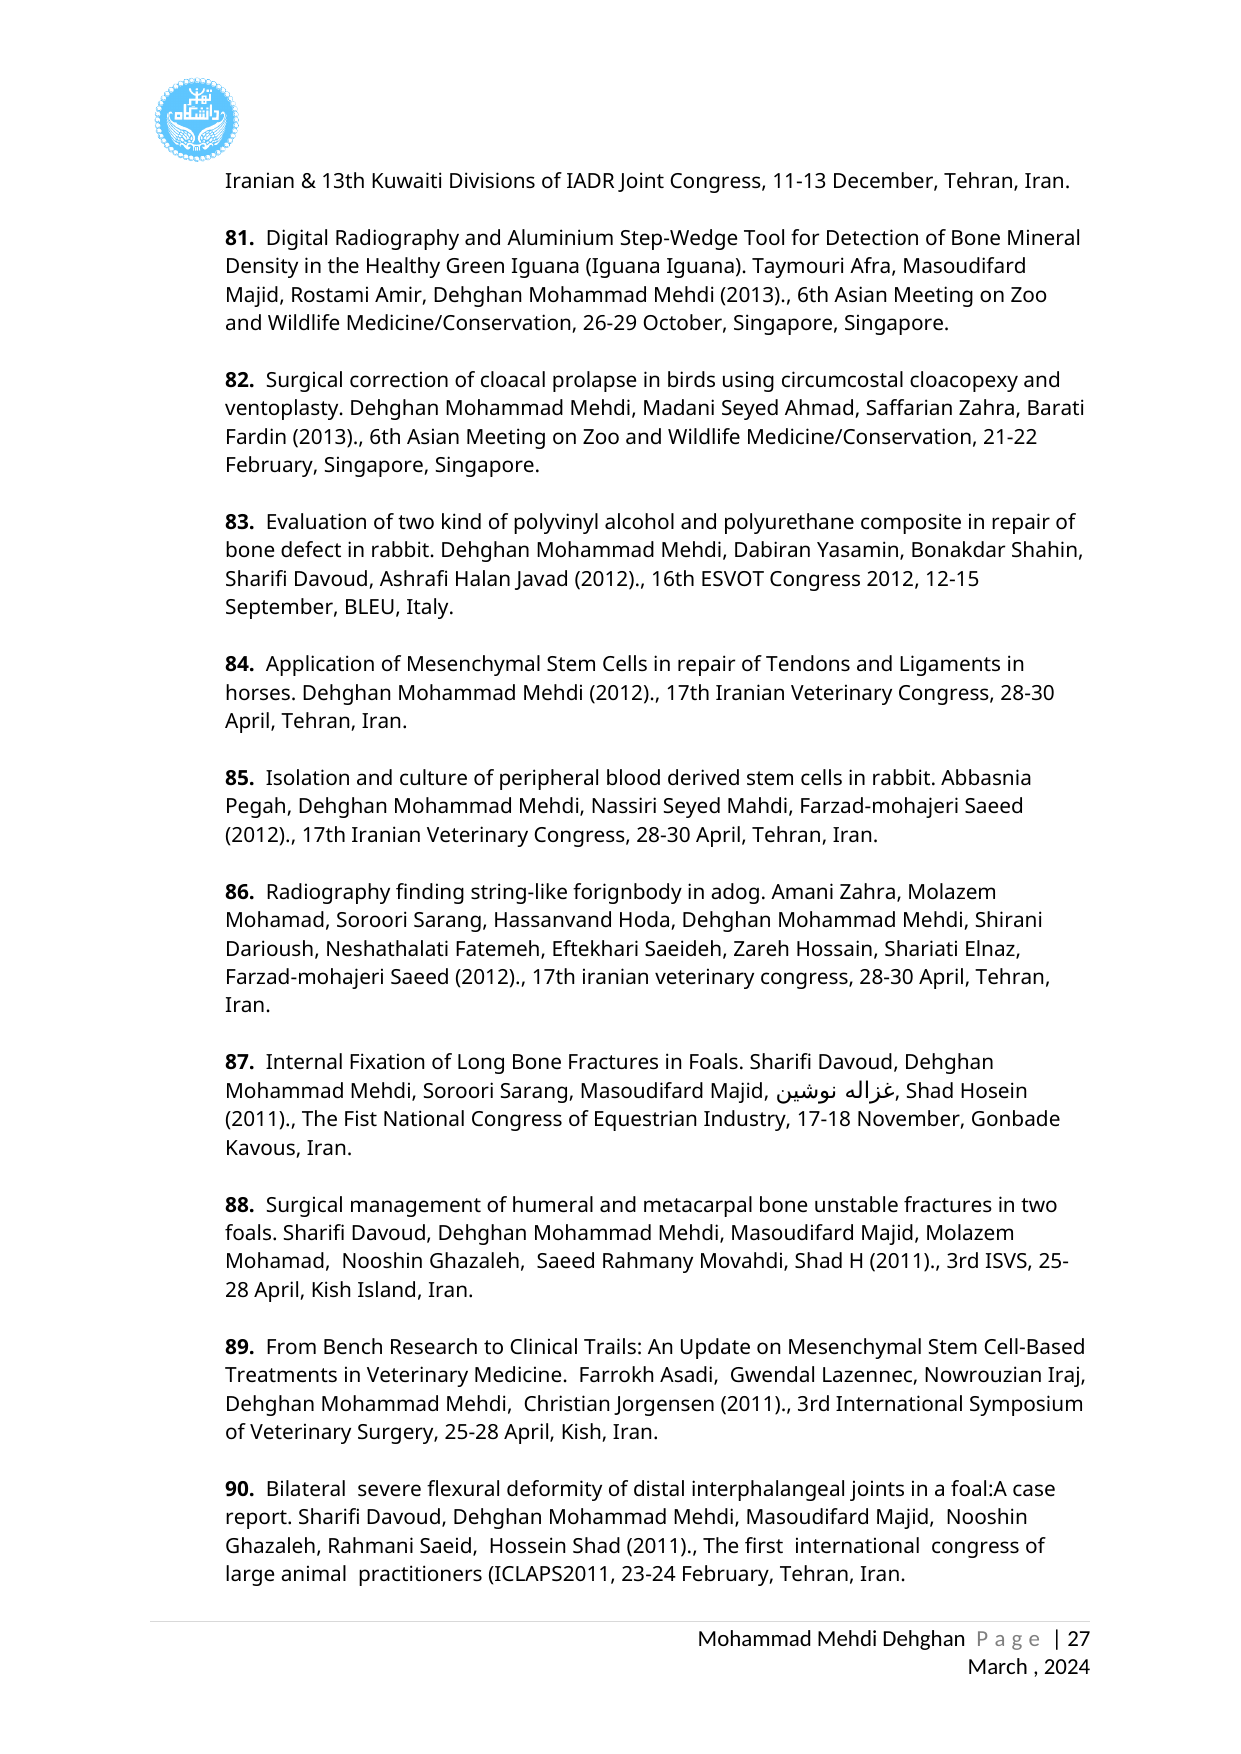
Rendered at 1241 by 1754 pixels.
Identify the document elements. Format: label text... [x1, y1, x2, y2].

picture [150, 73, 243, 166]
